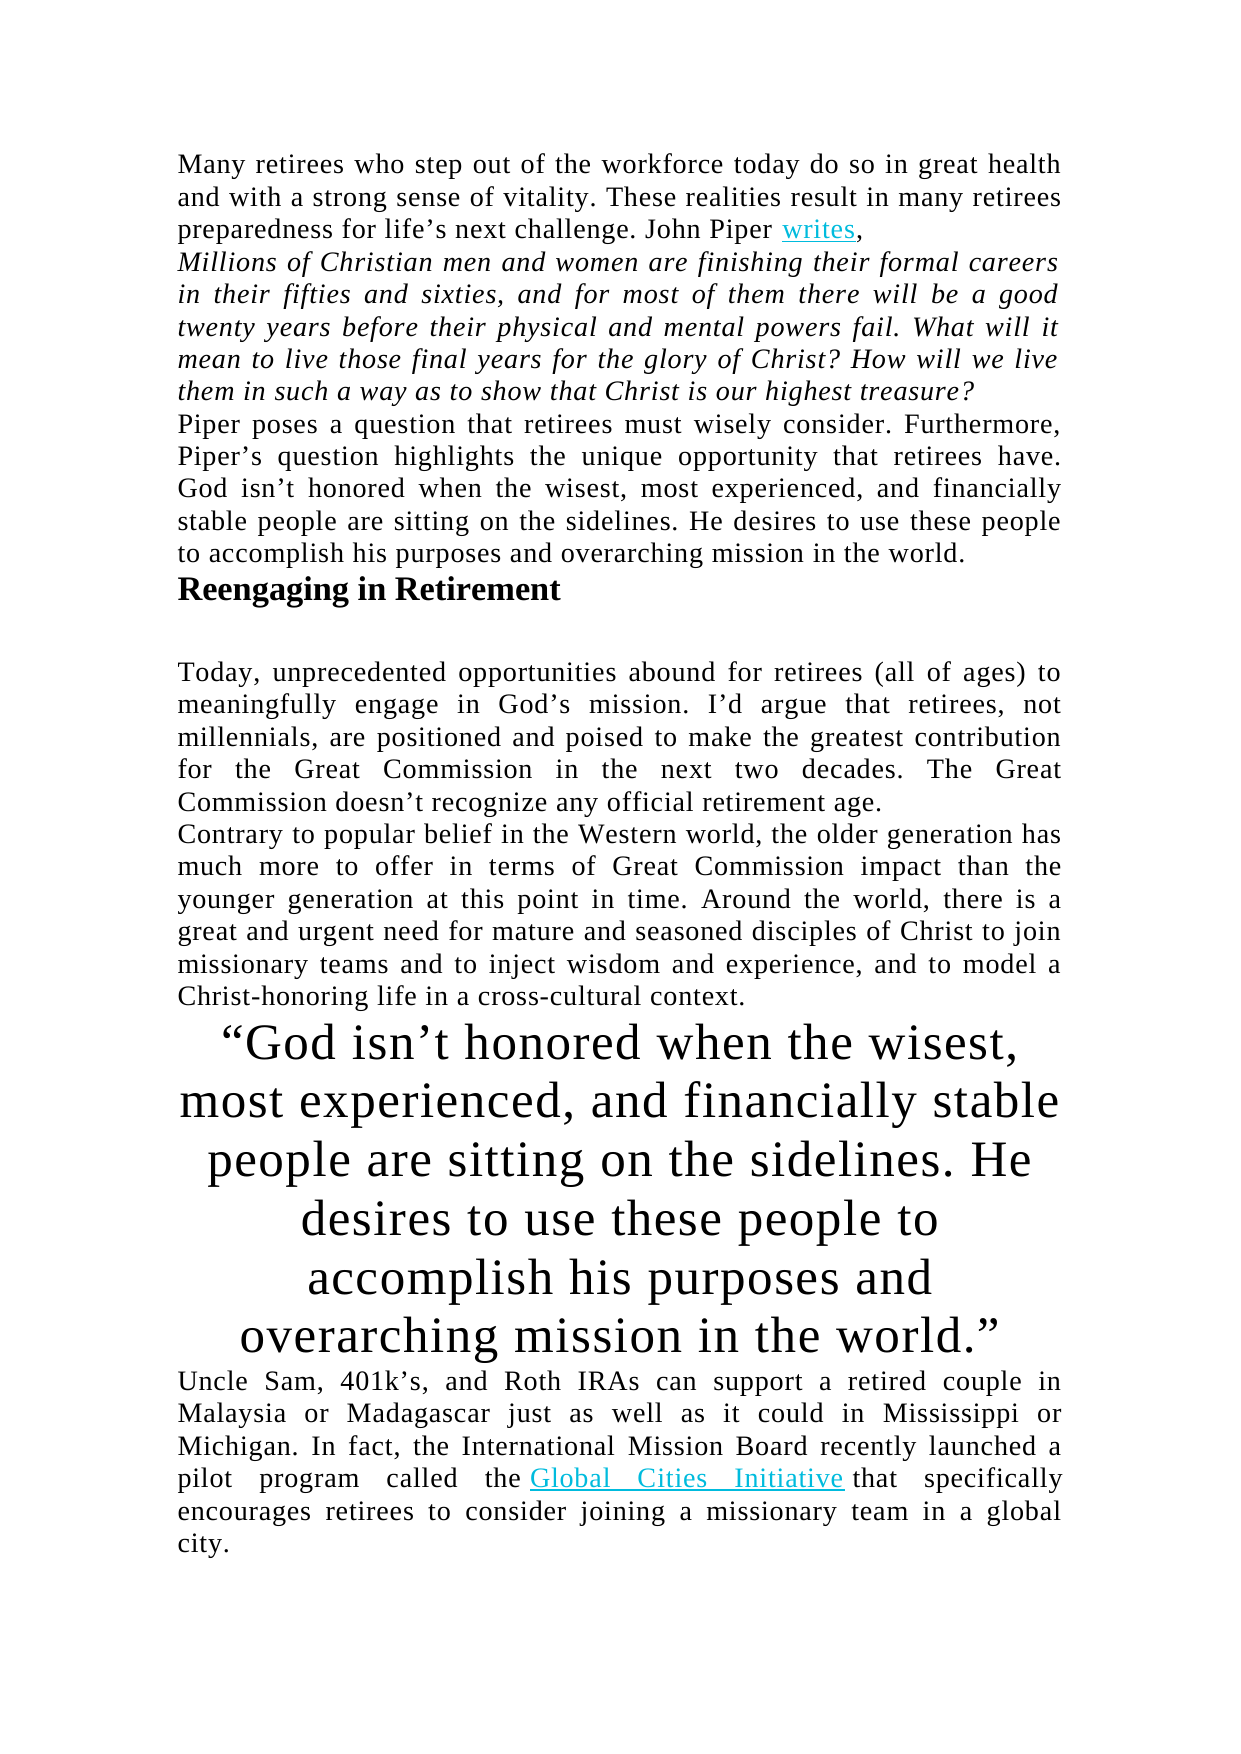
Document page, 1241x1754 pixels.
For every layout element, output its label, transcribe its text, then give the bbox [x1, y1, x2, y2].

text “God isn’t honored when the wisest, most experienced, and financially stable people are sitting on the sidelines. He desires to use these people to accomplish his purposes and overarching mission in the world.” [177, 1011, 1063, 1364]
text Many retirees who step out of the workforce today do so in great health and with a strong sense of vitality. These realities result in many retirees preparedness for life’s next challenge. John Piper writes, [177, 148, 1063, 245]
subtitle Reengaging in Retirement [177, 569, 1063, 608]
text Millions of Christian men and women are finishing their formal careers in their fifties and sixties, and for most of them there will be a good twenty years before their physical and mental powers fail. What will it mean to live those final years for the glory of Christ? How will we live them in such a way as to show that Christ is our highest treasure? [177, 245, 1063, 407]
text Today, unprecedented opportunities abound for retirees (all of ages) to meaningfully engage in God’s mission. I’d argue that retirees, not millennials, are positioned and poised to make the greatest contribution for the Great Commission in the next two decades. The Great Commission doesn’t recognize any official retirement age. [177, 655, 1063, 817]
text Piper poses a question that retirees must wisely consider. Furthermore, Piper’s question highlights the unique opportunity that retirees have. God isn’t honored when the wisest, most experienced, and financially stable people are sitting on the sidelines. He desires to use these people to accomplish his purposes and overarching mission in the world. [177, 407, 1063, 569]
text Contrary to popular belief in the Western world, the older generation has much more to offer in terms of Great Commission impact than the younger generation at this point in time. Around the world, there is a great and urgent need for mature and seasoned disciples of Christ to join missionary teams and to inject wisdom and experience, and to model a Christ-honoring life in a cross-cultural context. [177, 817, 1063, 1011]
text Uncle Sam, 401k’s, and Roth IRAs can support a retired couple in Malaysia or Madagascar just as well as it could in Mississippi or Michigan. In fact, the International Mission Board recently launched a pilot program called the Global Cities Initiative that specifically encourages retirees to consider joining a missionary team in a global city. [177, 1364, 1063, 1558]
